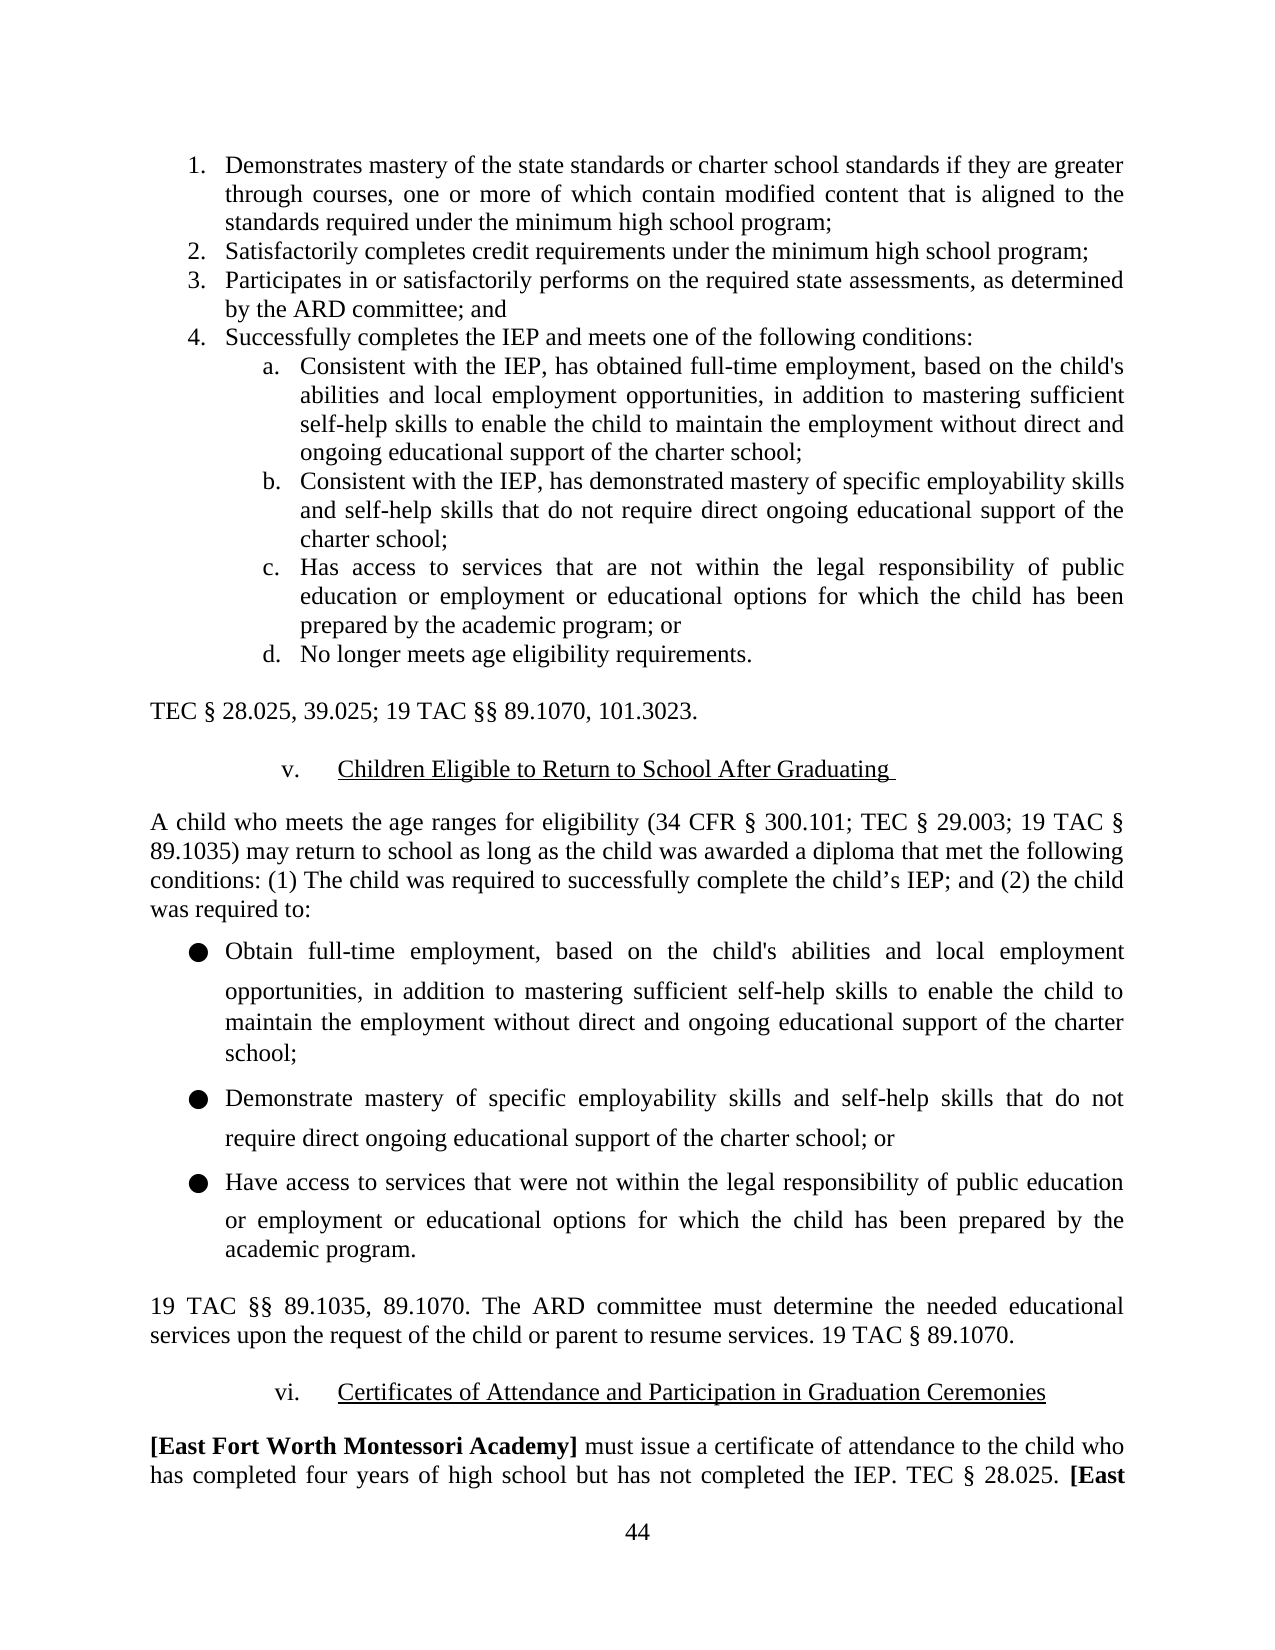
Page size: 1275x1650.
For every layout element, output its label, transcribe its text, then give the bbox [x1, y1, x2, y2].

list Has access to services that are not within the legal responsibility of public education or employment or educational options for which the child has been prepared by the academic program; or [262, 552, 1125, 639]
list Satisfactorily completes credit requirements under the minimum high school program; [187, 236, 1125, 265]
list Consistent with the IEP, has obtained full-time employment, based on the child's abilities and local employment opportunities, in addition to mastering sufficient self-help skills to enable the child to maintain the employment without direct and ongoing educational support of the charter school; [262, 351, 1125, 466]
text 19 TAC §§ 89.1035, 89.1070. The ARD committee must determine the needed educational services upon the request of the child or parent to resume services. 19 TAC § 89.1070. [150, 1291, 1125, 1349]
text TEC § 28.025, 39.025; 19 TAC §§ 89.1070, 101.3023. [150, 696, 1125, 725]
text A child who meets the age ranges for eligibility (34 CFR § 300.101; TEC § 29.003; 19 TAC § 89.1035) may return to school as long as the child was awarded a diploma that met the following conditions: (1) The child was required to successfully complete the child’s IEP; and (2) the child was required to: [150, 807, 1125, 922]
list Demonstrate mastery of specific employability skills and self-help skills that do not require direct ongoing educational support of the charter school; or [187, 1069, 1125, 1151]
list Have access to services that were not within the legal responsibility of public education or employment or educational options for which the child has been prepared by the academic program. [187, 1154, 1125, 1262]
list Consistent with the IEP, has demonstrated mastery of specific employability skills and self-help skills that do not require direct ongoing educational support of the charter school; [262, 466, 1125, 552]
list Successfully completes the IEP and meets one of the following conditions: [187, 322, 1125, 351]
subtitle Certificates of Attendance and Participation in Graduation Ceremonies [300, 1377, 1125, 1406]
list Obtain full-time employment, based on the child's abilities and local employment opportunities, in addition to mastering sufficient self-help skills to enable the child to maintain the employment without direct and ongoing educational support of the charter school; [187, 922, 1125, 1067]
list Participates in or satisfactorily performs on the required state assessments, as determined by the ARD committee; and [187, 265, 1125, 322]
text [150, 1431, 1125, 1488]
subtitle Children Eligible to Return to School After Graduating [300, 754, 1125, 782]
list Demonstrates mastery of the state standards or charter school standards if they are greater through courses, one or more of which contain modified content that is aligned to the standards required under the minimum high school program; [187, 150, 1125, 236]
list No longer meets age eligibility requirements. [262, 639, 1125, 667]
